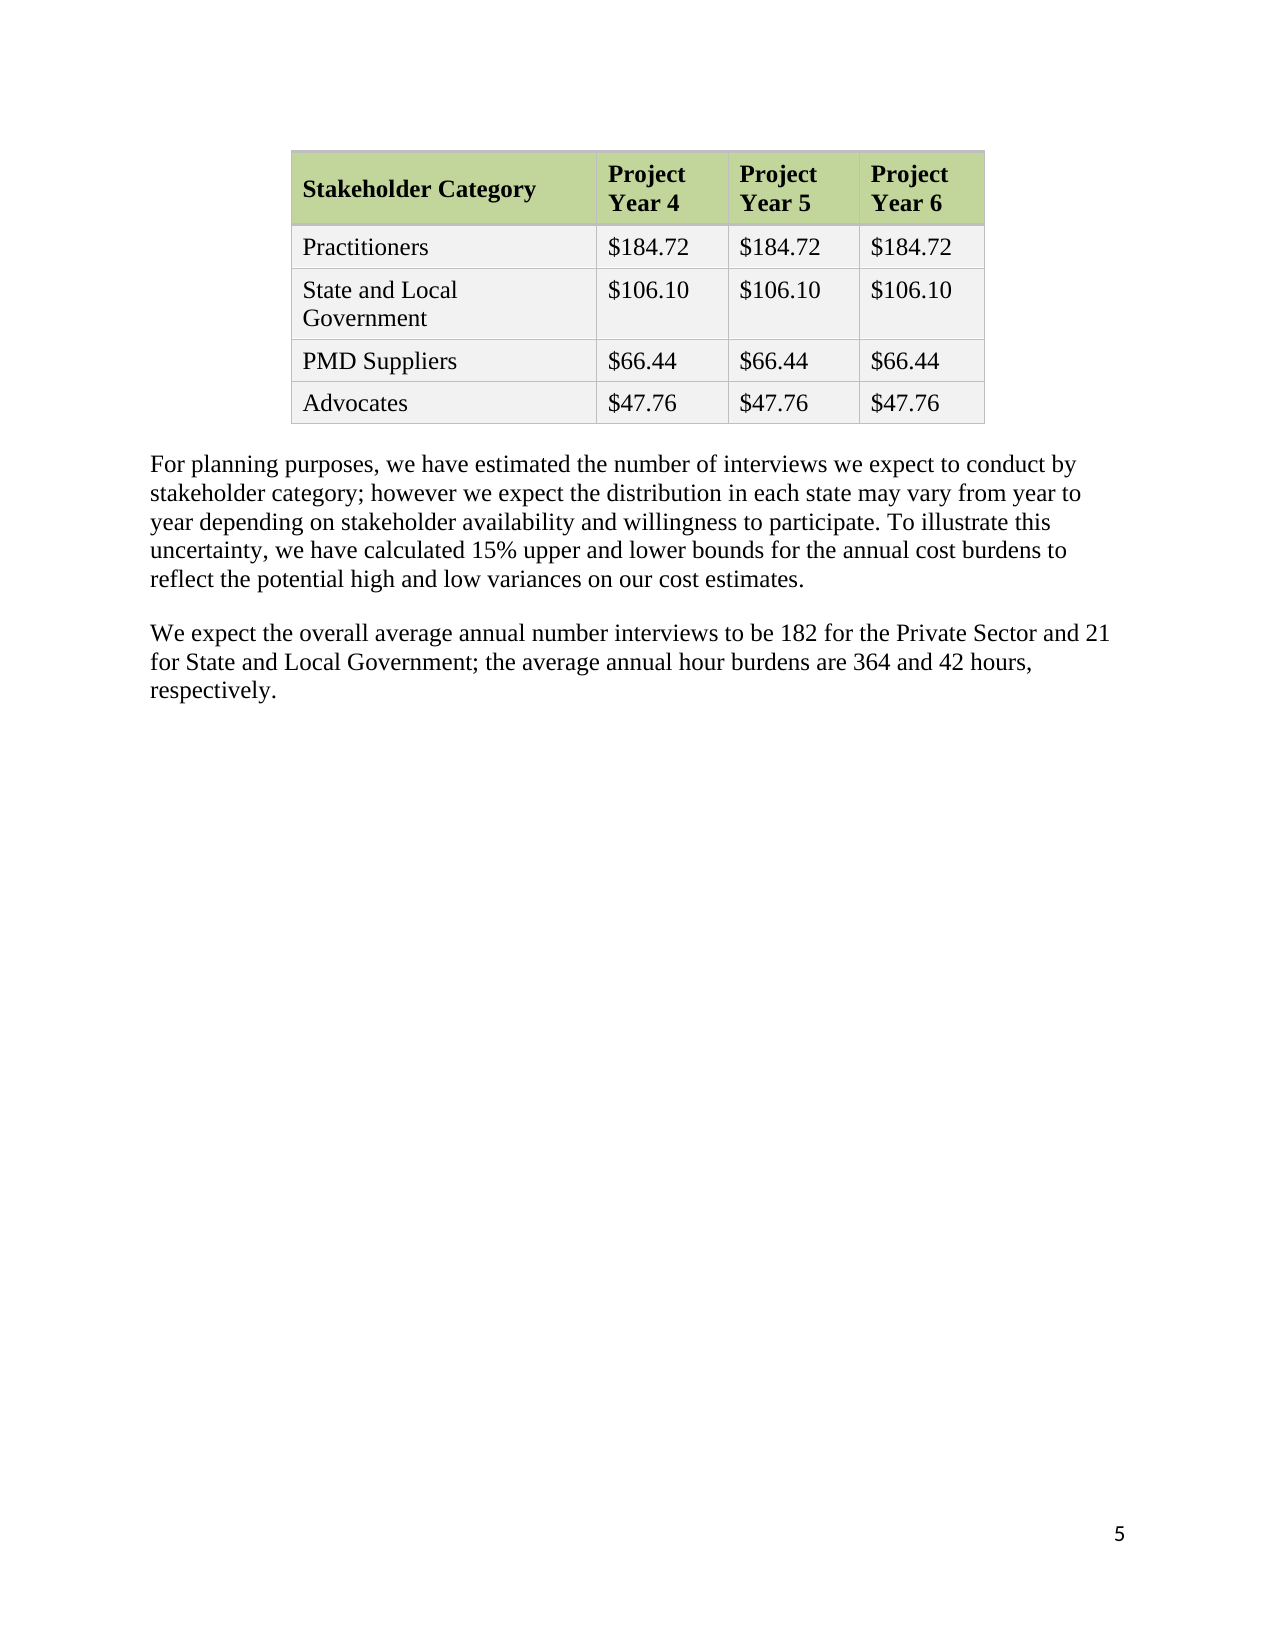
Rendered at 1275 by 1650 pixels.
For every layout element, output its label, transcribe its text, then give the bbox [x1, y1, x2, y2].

text We expect the overall average annual number interviews to be 182 for the Private Sector and 21 for State and Local Government; the average annual hour burdens are 364 and 42 hours, respectively. [150, 618, 1125, 704]
table_cell $106.10 [860, 269, 984, 338]
table_cell $66.44 [729, 340, 859, 381]
table_cell $184.72 [729, 226, 859, 267]
table_cell PMD Suppliers [292, 340, 596, 381]
table_cell State and Local Government [292, 269, 596, 338]
table_cell $66.44 [597, 340, 728, 381]
table_cell $47.76 [597, 382, 728, 423]
table_cell $47.76 [729, 382, 859, 423]
table_cell $184.72 [860, 226, 984, 267]
table_header Project Year 6 [860, 153, 984, 223]
table_cell $66.44 [860, 340, 984, 381]
table_header Project Year 4 [597, 153, 728, 223]
table_header Project Year 5 [729, 153, 859, 223]
table_cell Advocates [292, 382, 596, 423]
table_cell $106.10 [729, 269, 859, 338]
table_cell $47.76 [860, 382, 984, 423]
table_cell Practitioners [292, 226, 596, 267]
text For planning purposes, we have estimated the number of interviews we expect to conduct by stakeholder category; however we expect the distribution in each state may vary from year to year depending on stakeholder availability and willingness to participate. To illustrate this uncertainty, we have calculated 15% upper and lower bounds for the annual cost burdens to reflect the potential high and low variances on our cost estimates. [150, 449, 1125, 593]
table_header Stakeholder Category [292, 153, 596, 223]
table_cell $106.10 [597, 269, 728, 338]
table_cell $184.72 [597, 226, 728, 267]
